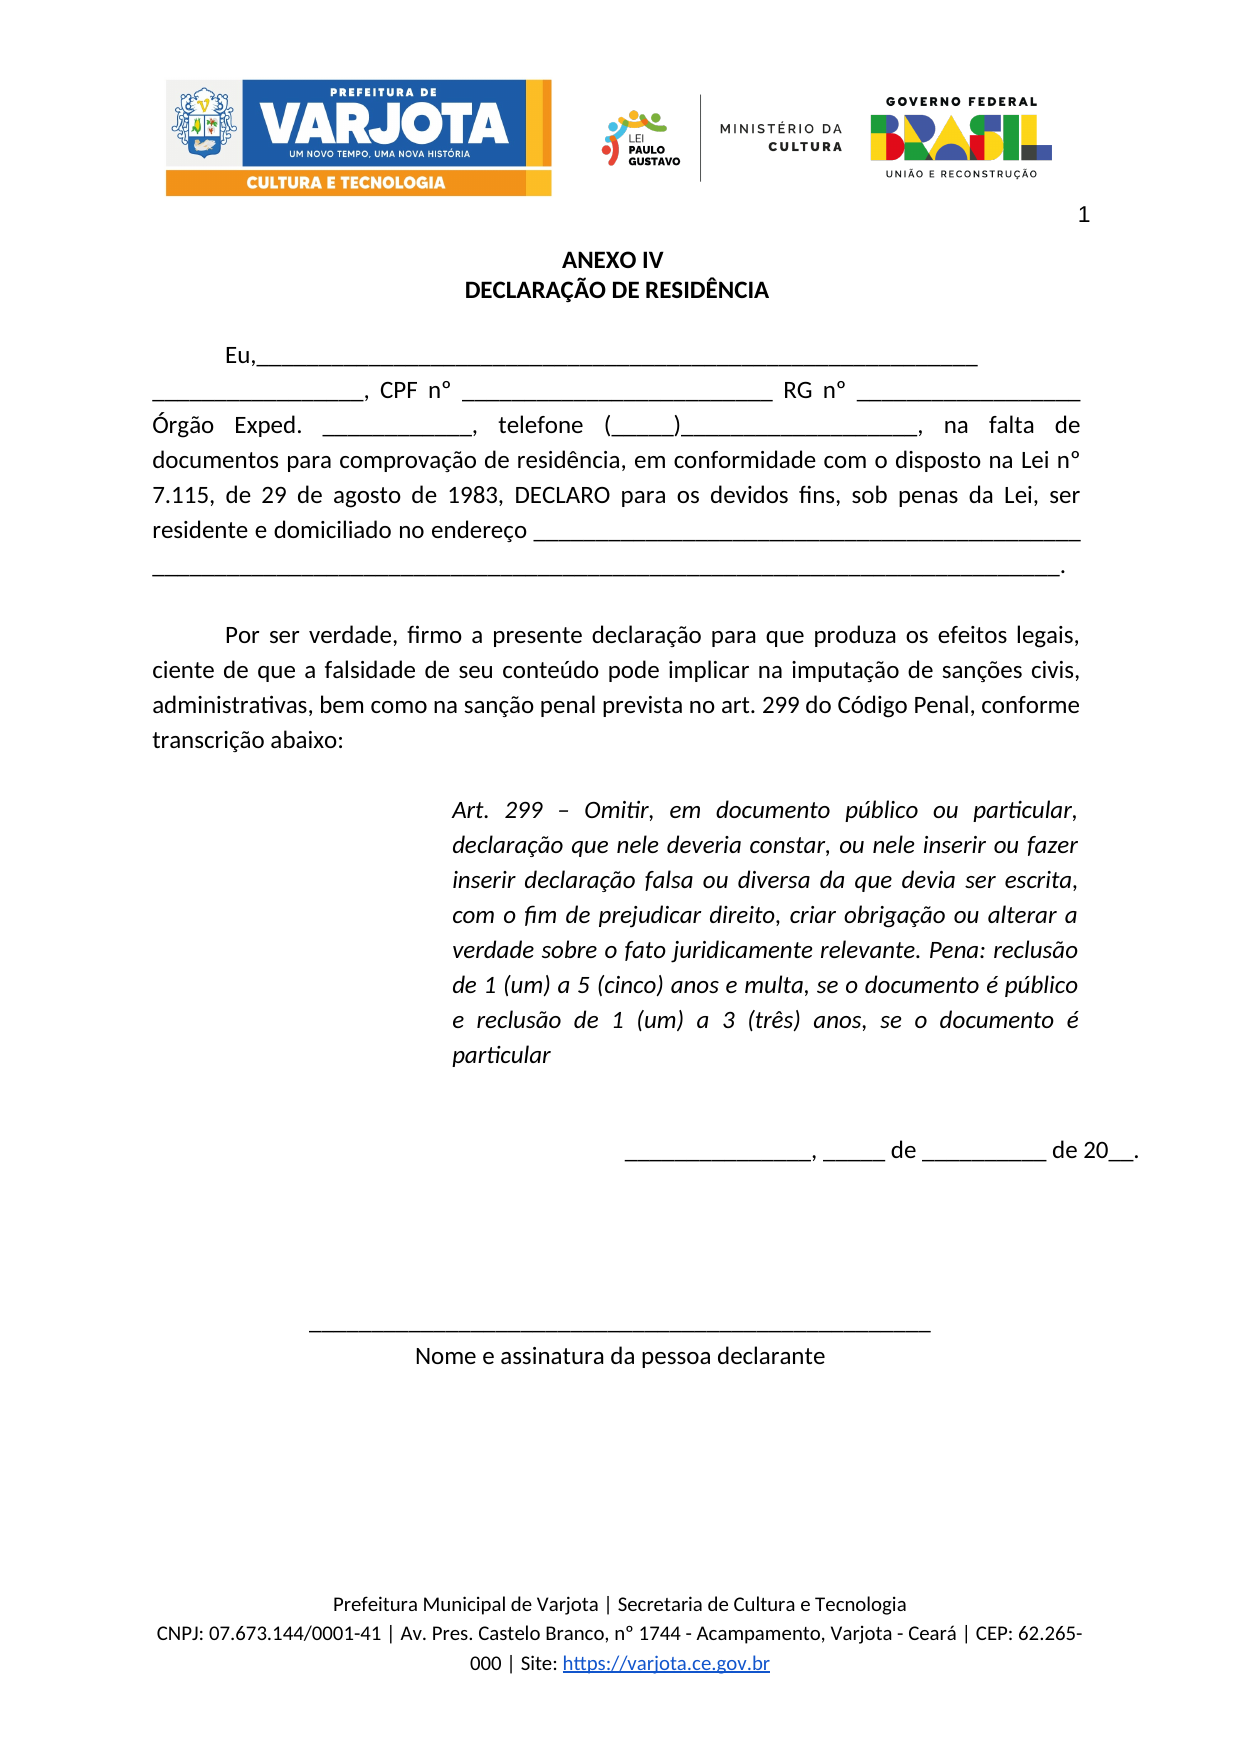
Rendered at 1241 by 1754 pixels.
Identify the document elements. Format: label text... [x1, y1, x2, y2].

text DECLARAÇÃO DE RESIDÊNCIA [152, 274, 1082, 305]
picture [163, 75, 1077, 198]
text ANEXO IV [150, 244, 1075, 274]
text Por ser verdade, firmo a presente declaração para que produza os efeitos legais, ciente de que a falsidade de seu conteúdo pode implicar na imputação de sanções civis, administrativas, bem como na sanção penal prevista no art. 299 do Código Penal, conforme transcrição abaixo: [152, 620, 1082, 755]
text _______________, _____ de __________ de 20__. [150, 1135, 1140, 1165]
text __________________________________________________ Nome e assinatura da pessoa declarante [150, 1305, 1090, 1371]
text Eu,__________________________________________________________ _________________, CPF nº _________________________ RG nº __________________ Órgão Exped. ____________, telefone (_____)___________________, na falta de documentos para comprovação de residência, em conformidade com o disposto na Lei nº 7.115, de 29 de agosto de 1983, DECLARO para os devidos fins, sob penas da Lei, ser residente e domiciliado no endereço ____________________________________________ _________________________________________________________________________. [152, 340, 1082, 580]
text Art. 299 – Omitir, em documento público ou particular, declaração que nele deveria constar, ou nele inserir ou fazer inserir declaração falsa ou diversa da que devia ser escrita, com o fim de prejudicar direito, criar obrigação ou alterar a verdade sobre o fato juridicamente relevante. Pena: reclusão de 1 (um) a 5 (cinco) anos e multa, se o documento é público e reclusão de 1 (um) a 3 (três) anos, se o documento é particular [452, 795, 1082, 1070]
